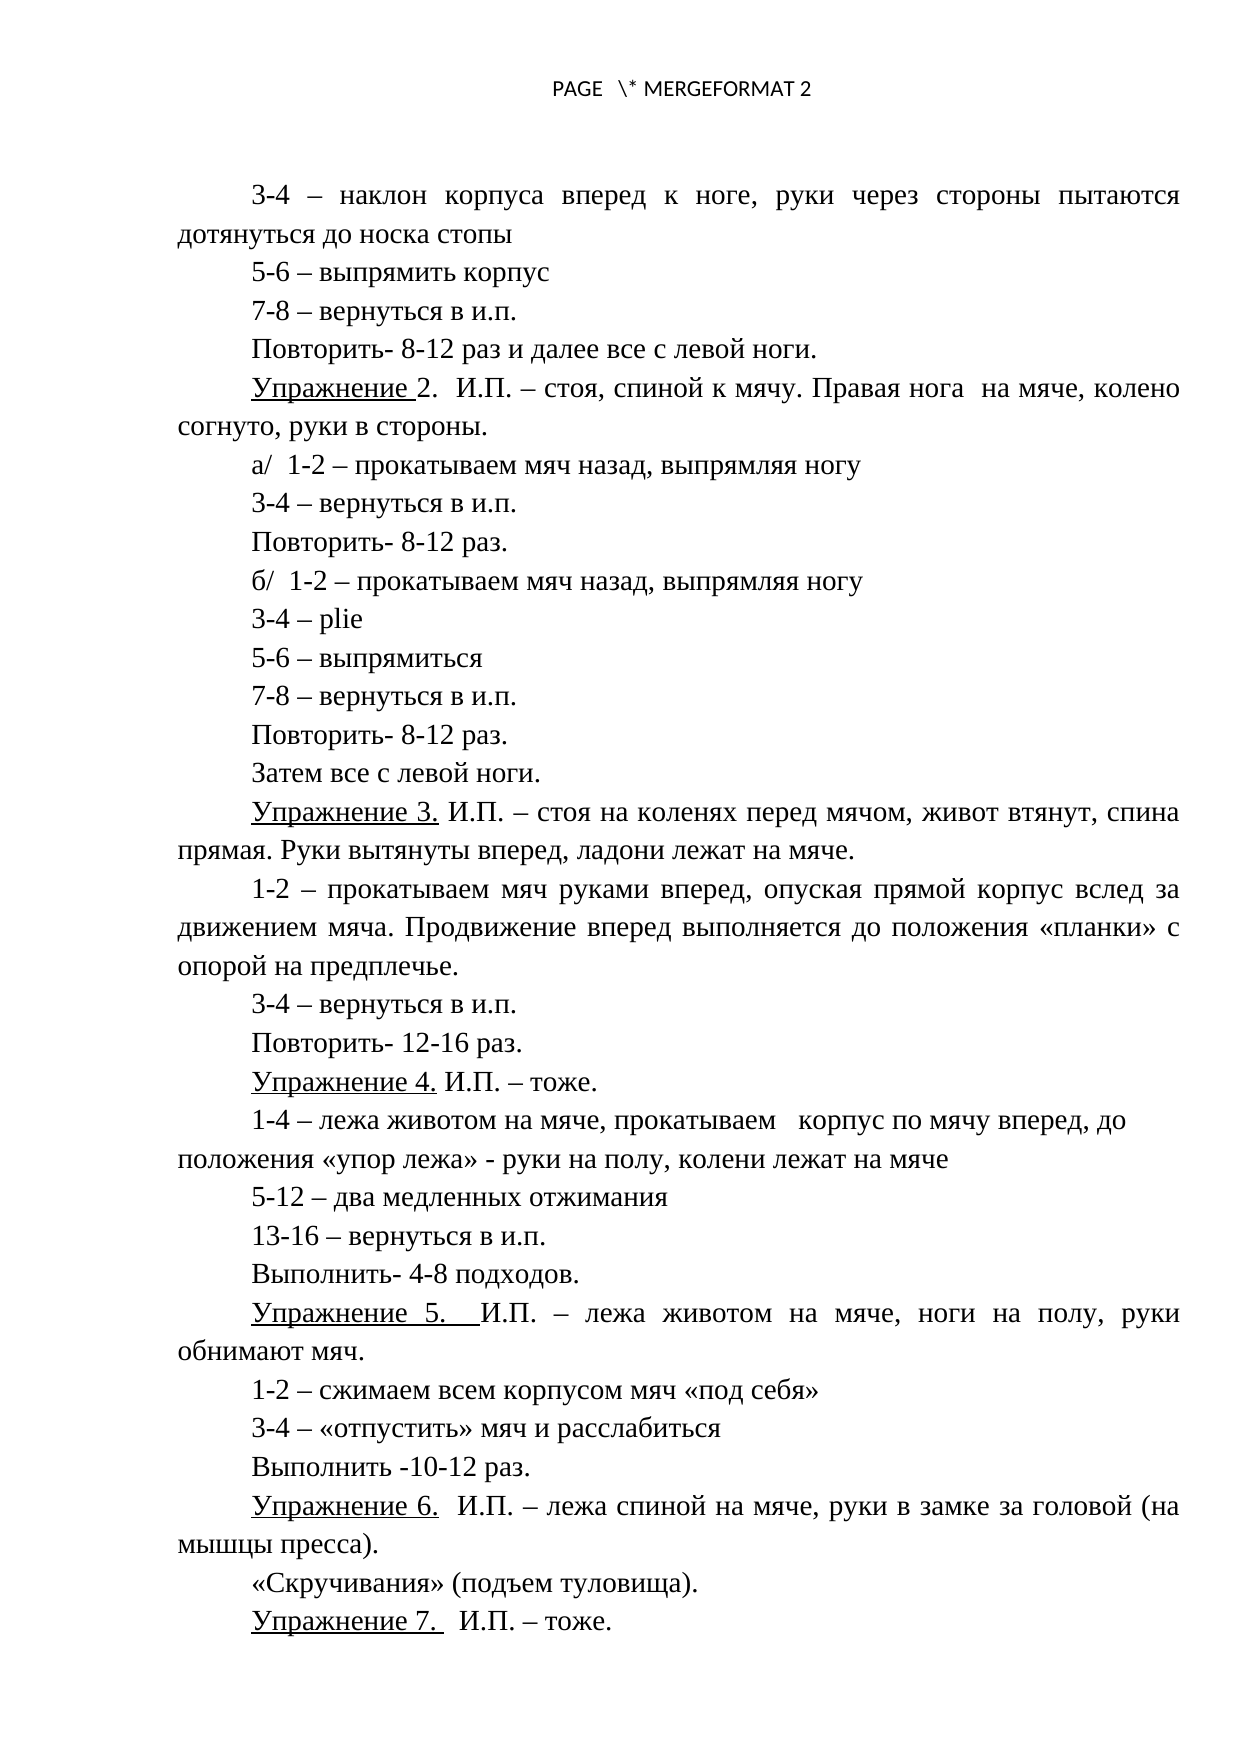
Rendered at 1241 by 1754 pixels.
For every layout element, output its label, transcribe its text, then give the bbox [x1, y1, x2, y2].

text 7-8 – вернуться в и.п. [177, 293, 1181, 326]
text 3-4 – вернуться в и.п. [177, 486, 1181, 519]
text 13-16 – вернуться в и.п. [177, 1218, 1181, 1251]
text Выполнить -10-12 раз. [177, 1449, 1181, 1483]
text Упражнение 2. И.П. – стоя, спиной к мячу. Правая нога на мяче, колено согнуто, руки в стороны. [177, 370, 1181, 442]
text Упражнение 6. И.П. – лежа спиной на мяче, руки в замке за головой (на мышцы пресса). [177, 1488, 1181, 1560]
text 3-4 – вернуться в и.п. [177, 987, 1181, 1020]
text 1-4 – лежа животом на мяче, прокатываем корпус по мячу вперед, до положения «упор лежа» - руки на полу, колени лежат на мяче [177, 1102, 1181, 1174]
text Затем все с левой ноги. [177, 755, 1181, 789]
text 3-4 – «отпустить» мяч и расслабиться [177, 1411, 1181, 1444]
text Повторить- 12-16 раз. [177, 1025, 1181, 1059]
text 5-6 – выпрямиться [177, 640, 1181, 673]
text Повторить- 8-12 раз и далее все с левой ноги. [177, 331, 1181, 365]
text б/ 1-2 – прокатываем мяч назад, выпрямляя ногу [177, 563, 1181, 596]
text Упражнение 3. И.П. – стоя на коленях перед мячом, живот втянут, спина прямая. Руки вытянуты вперед, ладони лежат на мяче. [177, 794, 1181, 866]
text 5-12 – два медленных отжимания [177, 1179, 1181, 1213]
text 1-2 – прокатываем мяч руками вперед, опуская прямой корпус вслед за движением мяча. Продвижение вперед выполняется до положения «планки» с опорой на предплечье. [177, 871, 1181, 982]
text Выполнить- 4-8 подходов. [177, 1256, 1181, 1290]
text а/ 1-2 – прокатываем мяч назад, выпрямляя ногу [177, 447, 1181, 481]
text 3-4 – plie [177, 601, 1181, 635]
text 3-4 – наклон корпуса вперед к ноге, руки через стороны пытаются дотянуться до носка стопы [177, 177, 1181, 249]
text «Скручивания» (подъем туловища). [177, 1565, 1181, 1598]
text Упражнение 5. И.П. – лежа животом на мяче, ноги на полу, руки обнимают мяч. [177, 1295, 1181, 1367]
text 7-8 – вернуться в и.п. [177, 678, 1181, 712]
text Упражнение 7. И.П. – тоже. [177, 1603, 1181, 1637]
text Повторить- 8-12 раз. [177, 524, 1181, 558]
text 5-6 – выпрямить корпус [177, 254, 1181, 288]
text Повторить- 8-12 раз. [177, 717, 1181, 750]
text 1-2 – сжимаем всем корпусом мяч «под себя» [177, 1372, 1181, 1406]
text Упражнение 4. И.П. – тоже. [177, 1064, 1181, 1097]
